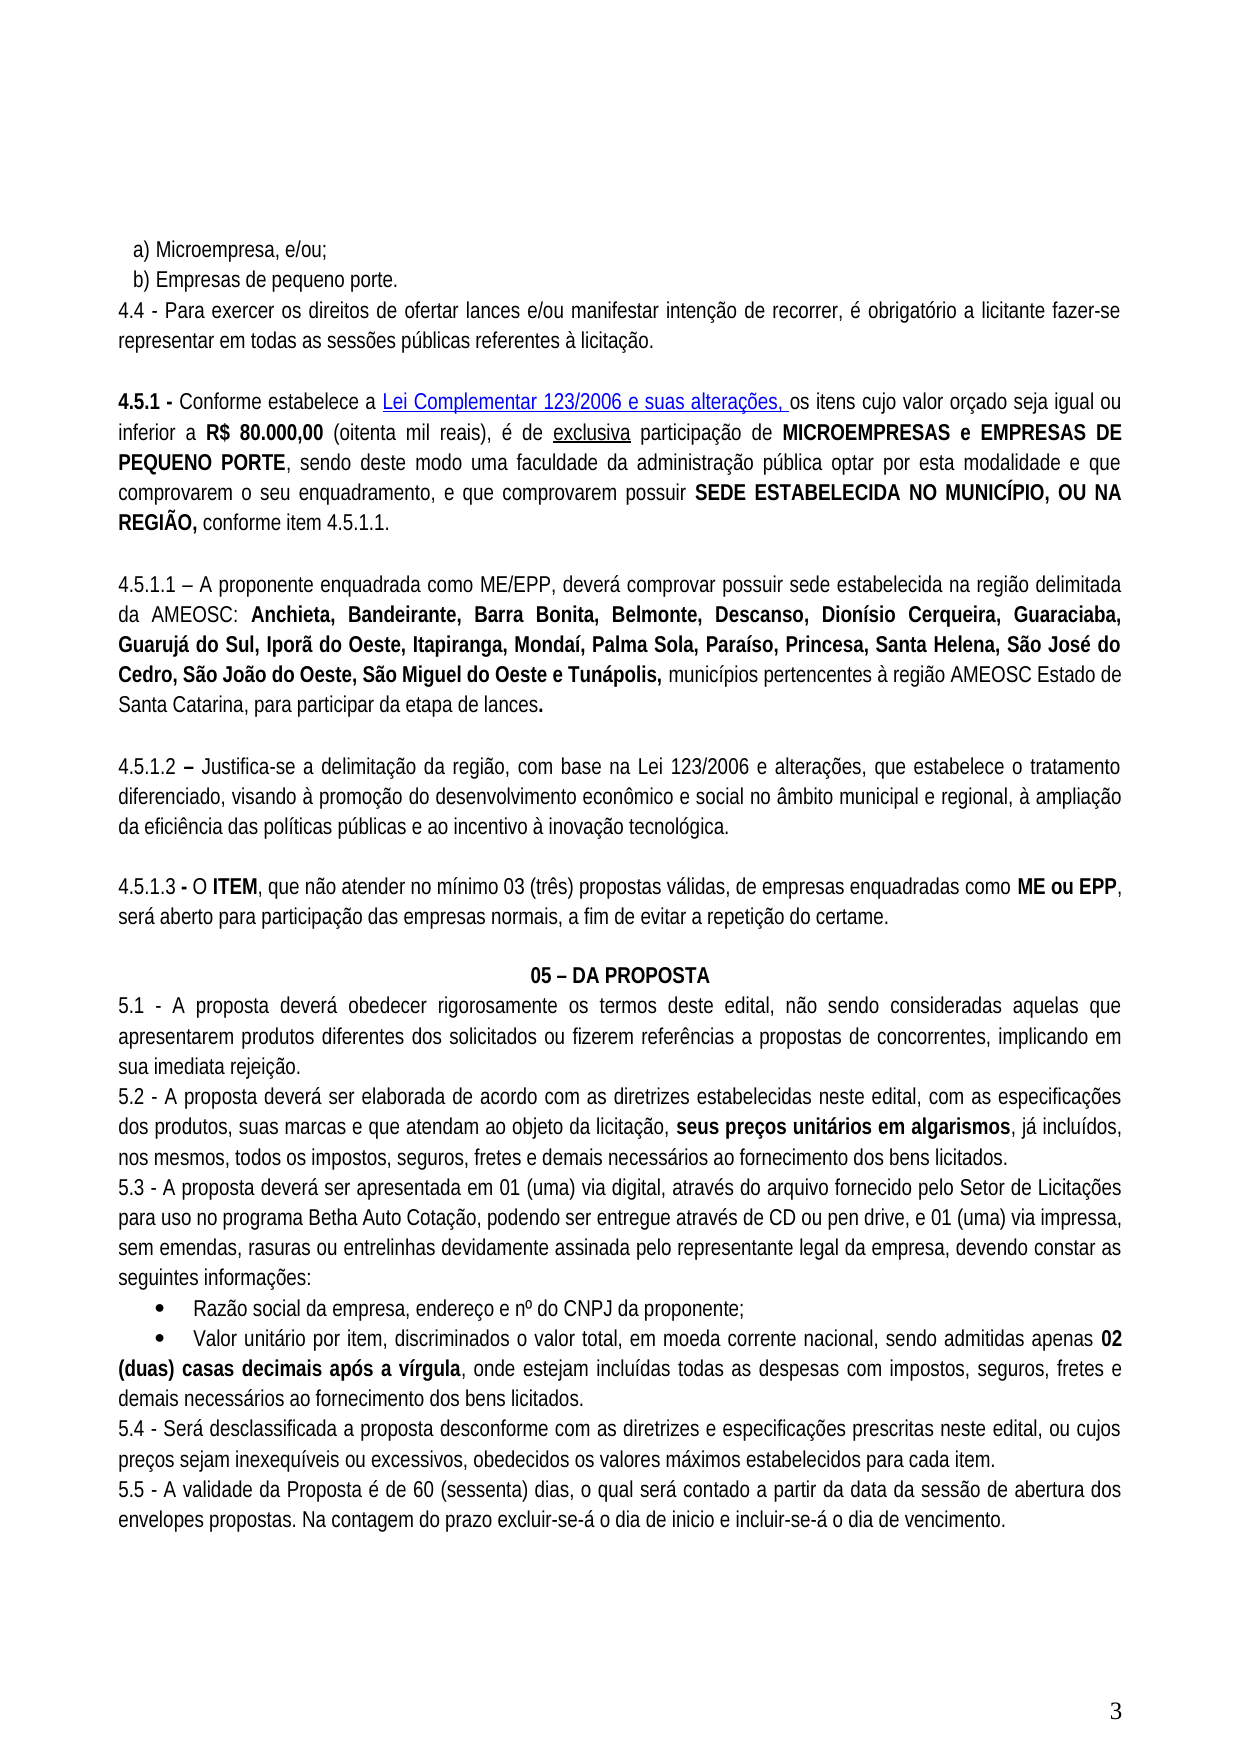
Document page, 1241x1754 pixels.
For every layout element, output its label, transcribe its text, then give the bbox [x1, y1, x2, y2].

text 5.3 - A proposta deverá ser apresentada em 01 (uma) via digital, através do arquivo fornecido pelo Setor de Licitações para uso no programa Betha Auto Cotação, podendo ser entregue através de CD ou pen drive, e 01 (uma) via impressa, sem emendas, rasuras ou entrelinhas devidamente assinada pelo representante legal da empresa, devendo constar as seguintes informações: [118, 1174, 1122, 1291]
text 4.5.1.1 – A proponente enquadrada como ME/EPP, deverá comprovar possuir sede estabelecida na região delimitada da AMEOSC: Anchieta, Bandeirante, Barra Bonita, Belmonte, Descanso, Dionísio Cerqueira, Guaraciaba, Guarujá do Sul, Iporã do Oeste, Itapiranga, Mondaí, Palma Sola, Paraíso, Princesa, Santa Helena, São José do Cedro, São João do Oeste, São Miguel do Oeste e Tunápolis, municípios pertencentes à região AMEOSC Estado de Santa Catarina, para participar da etapa de lances. [118, 571, 1122, 718]
list Microempresa, e/ou; [133, 236, 1122, 263]
text 5.4 - Será desclassificada a proposta desconforme com as diretrizes e especificações prescritas neste edital, ou cujos preços sejam inexequíveis ou excessivos, obedecidos os valores máximos estabelecidos para cada item. [118, 1415, 1122, 1472]
text 5.2 - A proposta deverá ser elaborada de acordo com as diretrizes estabelecidas neste edital, com as especificações dos produtos, suas marcas e que atendam ao objeto da licitação, seus preços unitários em algarismos, já incluídos, nos mesmos, todos os impostos, seguros, fretes e demais necessários ao fornecimento dos bens licitados. [118, 1083, 1122, 1170]
list Valor unitário por item, discriminados o valor total, em moeda corrente nacional, sendo admitidas apenas 02 (duas) casas decimais após a vírgula, onde estejam incluídas todas as despesas com impostos, seguros, fretes e demais necessários ao fornecimento dos bens licitados. [118, 1325, 1122, 1412]
list Empresas de pequeno porte. [133, 266, 1122, 293]
text 4.4 - Para exercer os direitos de ofertar lances e/ou manifestar intenção de recorrer, é obrigatório a licitante fazer-se representar em todas as sessões públicas referentes à licitação. [118, 297, 1122, 353]
list Razão social da empresa, endereço e nº do CNPJ da proponente; [156, 1294, 1122, 1321]
text 4.5.1 - Conforme estabelece a Lei Complementar 123/2006 e suas alterações, os itens cujo valor orçado seja igual ou inferior a R$ 80.000,00 (oitenta mil reais), é de exclusiva participação de MICROEMPRESAS e EMPRESAS DE PEQUENO PORTE, sendo deste modo uma faculdade da administração pública optar por esta modalidade e que comprovarem o seu enquadramento, e que comprovarem possuir SEDE ESTABELECIDA NO MUNICÍPIO, OU NA REGIÃO, conforme item 4.5.1.1. [118, 388, 1122, 536]
text 5.5 - A validade da Proposta é de 60 (sessenta) dias, o qual será contado a partir da data da sessão de abertura dos envelopes propostas. Na contagem do prazo excluir-se-á o dia de inicio e incluir-se-á o dia de vencimento. [118, 1476, 1122, 1532]
text 4.5.1.3 - O ITEM, que não atender no mínimo 03 (três) propostas válidas, de empresas enquadradas como ME ou EPP, será aberto para participação das empresas normais, a fim de evitar a repetição do certame. [118, 873, 1122, 929]
text 4.5.1.2 – Justifica-se a delimitação da região, com base na Lei 123/2006 e alterações, que estabelece o tratamento diferenciado, visando à promoção do desenvolvimento econômico e social no âmbito municipal e regional, à ampliação da eficiência das políticas públicas e ao incentivo à inovação tecnológica. [118, 753, 1122, 840]
text 5.1 - A proposta deverá obedecer rigorosamente os termos deste edital, não sendo consideradas aquelas que apresentarem produtos diferentes dos solicitados ou fizerem referências a propostas de concorrentes, implicando em sua imediata rejeição. [118, 992, 1122, 1079]
text 05 – DA PROPOSTA [118, 962, 1122, 989]
